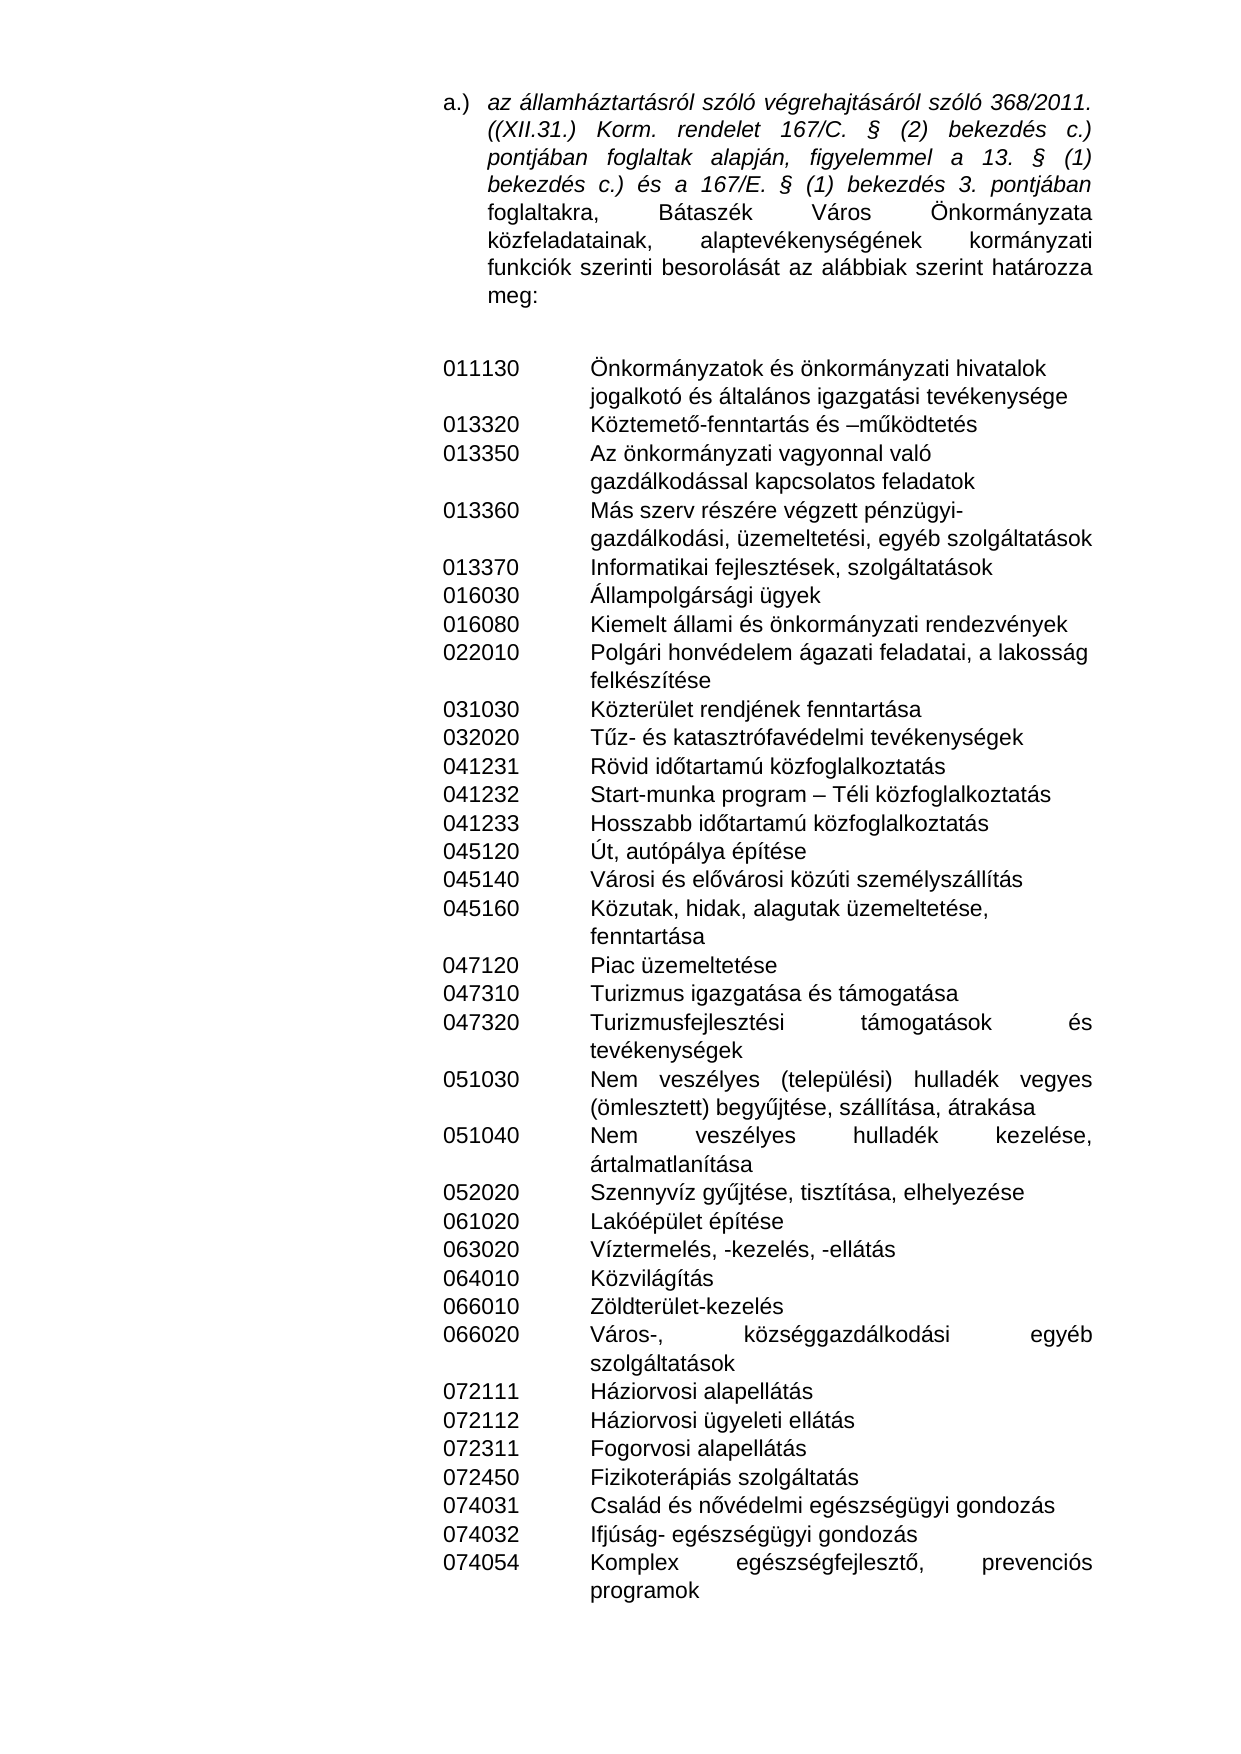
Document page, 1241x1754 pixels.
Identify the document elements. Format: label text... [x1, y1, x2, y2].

text 061020 Lakóépület építése [443, 1208, 1093, 1234]
text 066010 Zöldterület-kezelés [443, 1293, 1093, 1319]
text fenntartása [590, 923, 1093, 950]
text 072111 Háziorvosi alapellátás [443, 1378, 1093, 1405]
text 041232 Start-munka program – Téli közfoglalkoztatás [443, 781, 1093, 807]
list az államháztartásról szóló végrehajtásáról szóló 368/2011.((XII.31.) Korm. rendelet 167/C. § (2) bekezdés c.) pontjában foglaltak alapján, figyelemmel a 13. § (1) bekezdés c.) és a 167/E. § (1) bekezdés 3. pontjában foglaltakra, Bátaszék Város Önkormányzata közfeladatainak, alaptevékenységének kormányzati funkciók szerinti besorolását az alábbiak szerint határozza meg: [443, 89, 1093, 308]
text 072112 Háziorvosi ügyeleti ellátás [443, 1407, 1093, 1433]
text 013370 Informatikai fejlesztések, szolgáltatások [442, 554, 1093, 580]
text 064010 Közvilágítás [443, 1264, 1093, 1291]
text 013320 Köztemető-fenntartás és –működtetés [443, 411, 1093, 438]
text gazdálkodással kapcsolatos feladatok [590, 468, 1093, 495]
text gazdálkodási, üzemeltetési, egyéb szolgáltatások [590, 525, 1093, 552]
text 074032 Ifjúság- egészségügyi gondozás [443, 1521, 1093, 1547]
text 074054 Komplex egészségfejlesztő, prevenciós programok [443, 1549, 1093, 1604]
text 016080 Kiemelt állami és önkormányzati rendezvények [443, 611, 1093, 637]
text 072450 Fizikoterápiás szolgáltatás [443, 1464, 1093, 1490]
text 063020 Víztermelés, -kezelés, -ellátás [443, 1236, 1093, 1262]
text jogalkotó és általános igazgatási tevékenysége [590, 383, 1093, 409]
text 074031 Család és nővédelmi egészségügyi gondozás [443, 1492, 1093, 1518]
text 072311 Fogorvosi alapellátás [443, 1435, 1093, 1462]
text 051040 Nem veszélyes hulladék kezelése, ártalmatlanítása [443, 1122, 1093, 1177]
text 051030 Nem veszélyes (települési) hulladék vegyes (ömlesztett) begyűjtése, szállítása, átrakása [443, 1066, 1093, 1120]
text 013350 Az önkormányzati vagyonnal való [443, 440, 1093, 466]
text 047310 Turizmus igazgatása és támogatása [443, 980, 1093, 1007]
text 045140 Városi és elővárosi közúti személyszállítás [443, 866, 1093, 893]
text 047120 Piac üzemeltetése [442, 952, 1093, 978]
text 041233 Hosszabb időtartamú közfoglalkoztatás [443, 809, 1093, 836]
text 045160 Közutak, hidak, alagutak üzemeltetése, [443, 895, 1093, 921]
text 016030 Állampolgársági ügyek [443, 582, 1093, 608]
text 032020 Tűz- és katasztrófavédelmi tevékenységek [443, 724, 1093, 751]
text 045120 Út, autópálya építése [443, 838, 1093, 864]
text 031030 Közterület rendjének fenntartása [443, 696, 1093, 722]
text 013360 Más szerv részére végzett pénzügyi- [443, 497, 1093, 523]
text 066020 Város-, községgazdálkodási egyéb szolgáltatások [443, 1321, 1093, 1376]
text 022010 Polgári honvédelem ágazati feladatai, a lakosság [443, 639, 1093, 665]
text 047320 Turizmusfejlesztési támogatások és tevékenységek [443, 1009, 1093, 1063]
text felkészítése [590, 667, 1093, 694]
text 041231 Rövid időtartamú közfoglalkoztatás [443, 753, 1093, 779]
text 052020 Szennyvíz gyűjtése, tisztítása, elhelyezése [443, 1179, 1093, 1206]
text 011130 Önkormányzatok és önkormányzati hivatalok [443, 354, 1093, 381]
